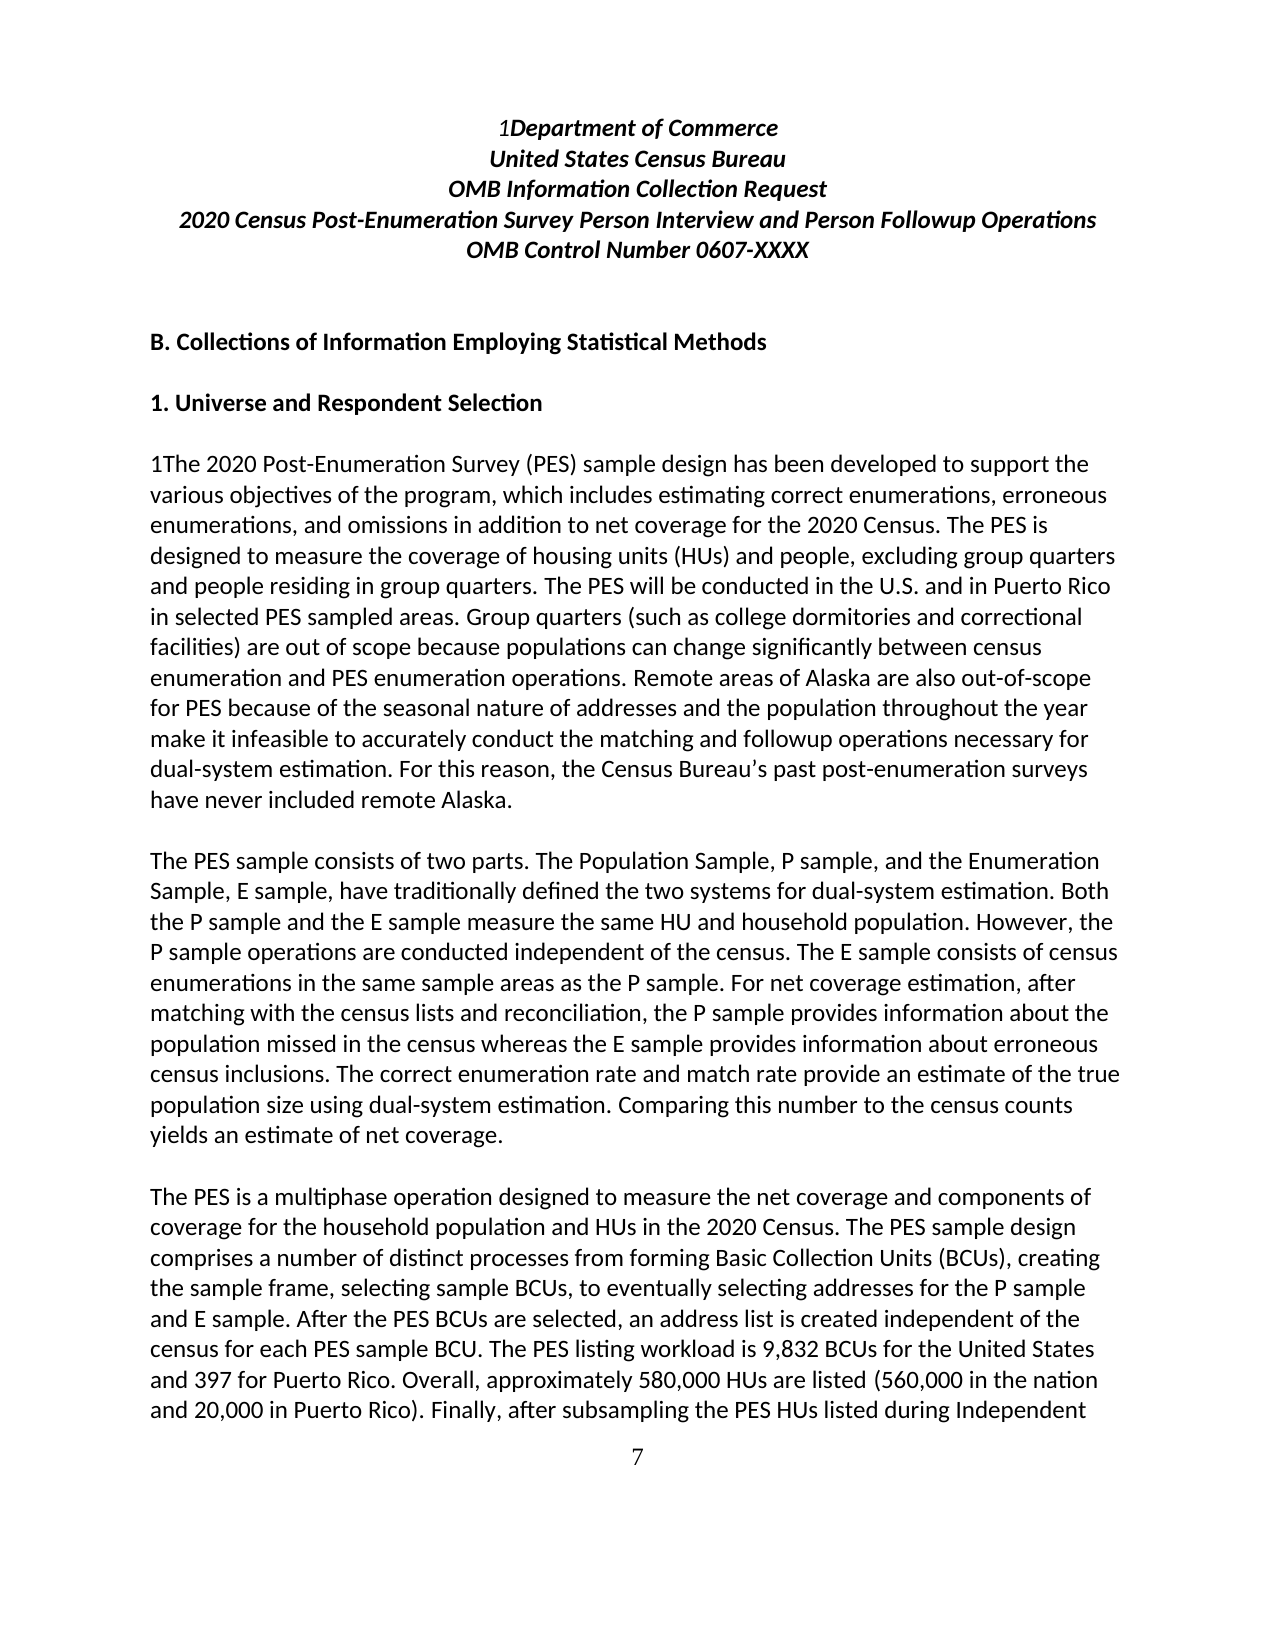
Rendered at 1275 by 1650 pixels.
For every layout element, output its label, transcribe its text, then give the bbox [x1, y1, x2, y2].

text Department of Commerce [150, 112, 1125, 143]
text 2020 Census Post-Enumeration Survey Person Interview and Person Followup Operations [150, 204, 1125, 234]
text The 2020 Post-Enumeration Survey (PES) sample design has been developed to support the various objectives of the program, which includes estimating correct enumerations, erroneous enumerations, and omissions in addition to net coverage for the 2020 Census. The PES is designed to measure the coverage of housing units (HUs) and people, excluding group quarters and people residing in group quarters. The PES will be conducted in the U.S. and in Puerto Rico in selected PES sampled areas. Group quarters (such as college dormitories and correctional facilities) are out of scope because populations can change significantly between census enumeration and PES enumeration operations. Remote areas of Alaska are also out-of-scope for PES because of the seasonal nature of addresses and the population throughout the year make it infeasible to accurately conduct the matching and followup operations necessary for dual-system estimation. For this reason, the Census Bureau’s past post-enumeration surveys have never included remote Alaska. [150, 448, 1125, 814]
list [150, 1181, 1125, 1425]
subtitle OMB Control Number 0607-XXXX [150, 234, 1125, 265]
text 1. Universe and Respondent Selection [150, 387, 1125, 418]
text United States Census Bureau [150, 143, 1125, 173]
text The PES sample consists of two parts. The Population Sample, P sample, and the Enumeration Sample, E sample, have traditionally defined the two systems for dual-system estimation. Both the P sample and the E sample measure the same HU and household population. However, the P sample operations are conducted independent of the census. The E sample consists of census enumerations in the same sample areas as the P sample. For net coverage estimation, after matching with the census lists and reconciliation, the P sample provides information about the population missed in the census whereas the E sample provides information about erroneous census inclusions. The correct enumeration rate and match rate provide an estimate of the true population size using dual-system estimation. Comparing this number to the census counts yields an estimate of net coverage. [150, 845, 1125, 1150]
text OMB Information Collection Request [150, 173, 1125, 204]
text B. Collections of Information Employing Statistical Methods [150, 326, 1125, 357]
